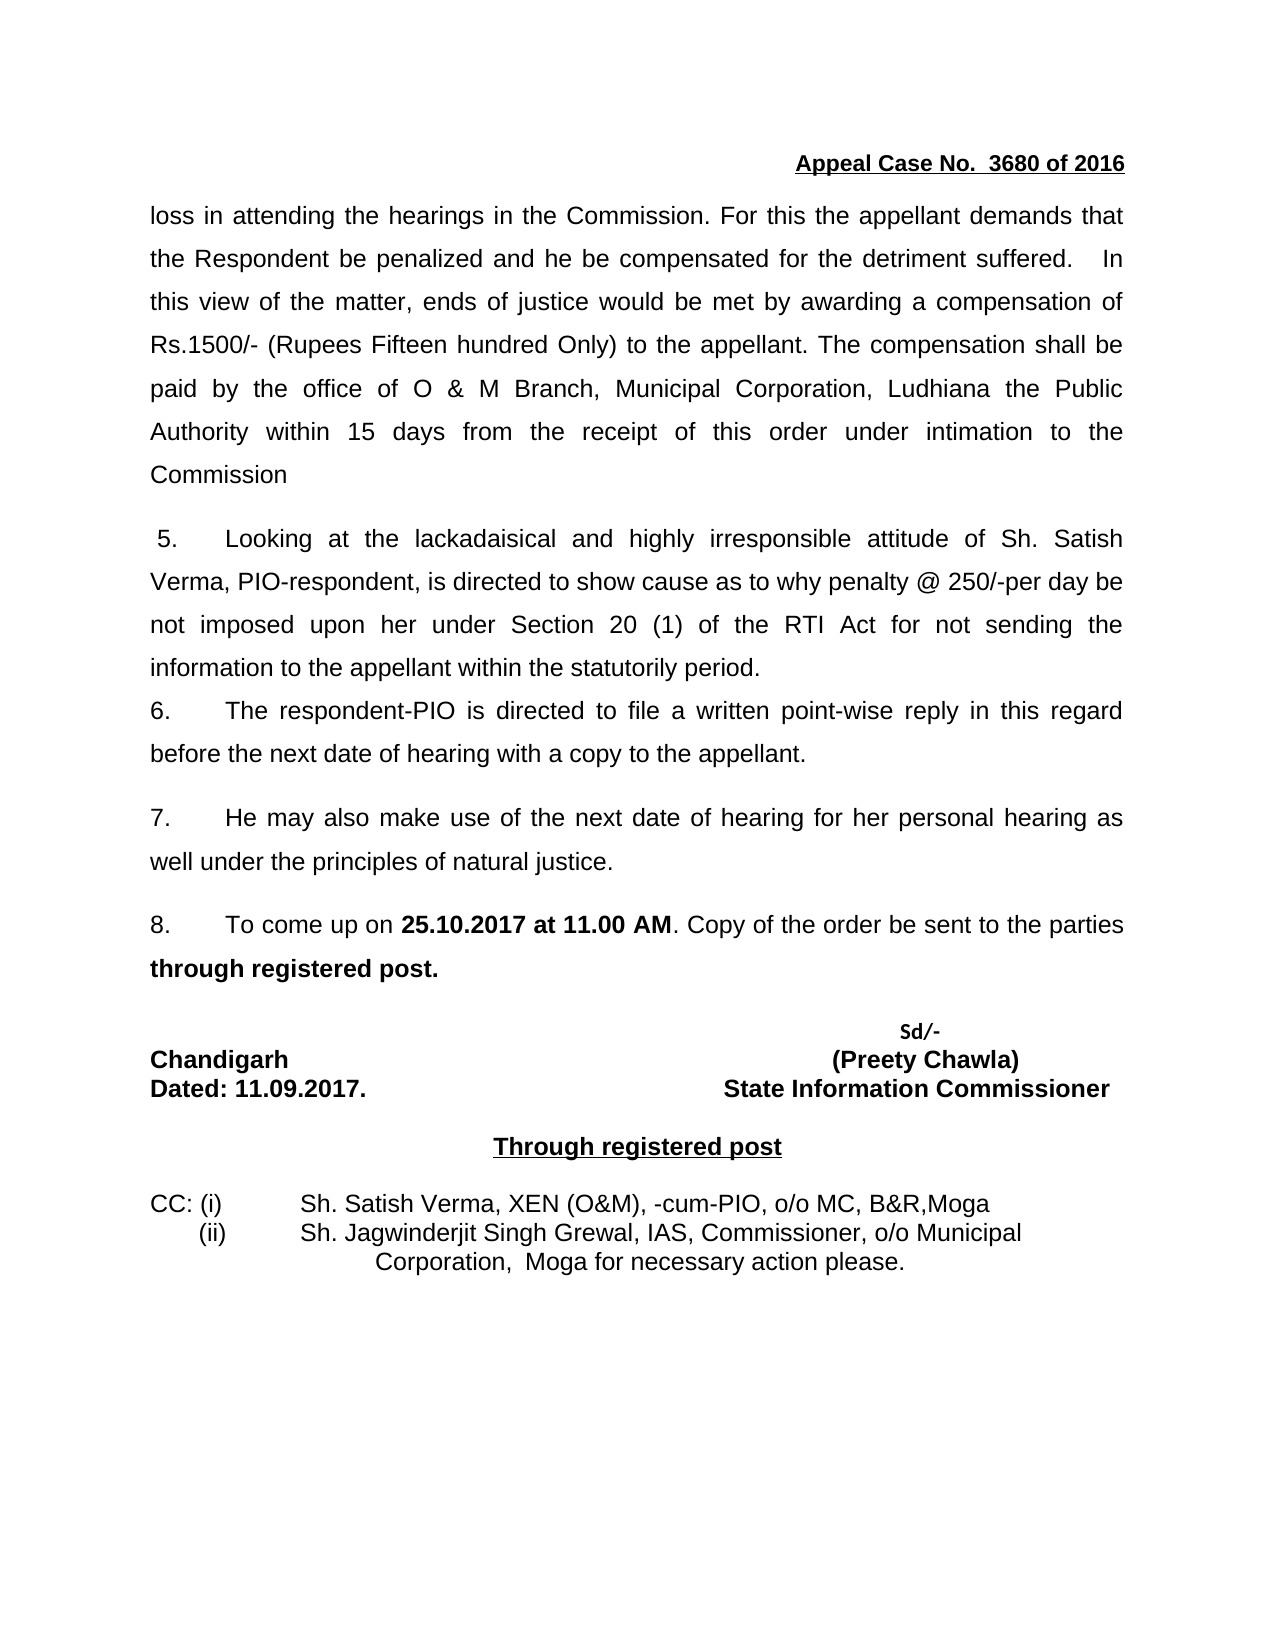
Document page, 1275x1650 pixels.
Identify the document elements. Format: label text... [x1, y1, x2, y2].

text 8. To come up on 25.10.2017 at 11.00 AM. Copy of the order be sent to the parties through registered post. [150, 910, 1125, 982]
text (ii) Sh. Jagwinderjit Singh Grewal, IAS, Commissioner, o/o Municipal Corporation, Moga for necessary action please. [150, 1218, 1125, 1276]
text 6. The respondent-PIO is directed to file a written point-wise reply in this regard before the next date of hearing with a copy to the appellant. [150, 696, 1125, 768]
text Chandigarh (Preety Chawla) [150, 1046, 1125, 1074]
text Sd/- [825, 1017, 1125, 1046]
text loss in attending the hearings in the Commission. For this the appellant demands that the Respondent be penalized and he be compensated for the detriment suffered. In this view of the matter, ends of justice would be met by awarding a compensation of Rs.1500/- (Rupees Fifteen hundred Only) to the appellant. The compensation shall be paid by the office of O & M Branch, Municipal Corporation, Ludhiana the Public Authority within 15 days from the receipt of this order under intimation to the Commission [150, 201, 1125, 488]
text 5. Looking at the lackadaisical and highly irresponsible attitude of Sh. Satish Verma, PIO-respondent, is directed to show cause as to why penalty @ 250/-per day be not imposed upon her under Section 20 (1) of the RTI Act for not sending the information to the appellant within the statutorily period. [150, 524, 1125, 682]
text CC: (i) Sh. Satish Verma, XEN (O&M), -cum-PIO, o/o MC, B&R,Moga [150, 1189, 1125, 1218]
text 7. He may also make use of the next date of hearing for her personal hearing as well under the principles of natural justice. [150, 803, 1125, 875]
text Through registered post [150, 1132, 1125, 1161]
text Dated: 11.09.2017. State Information Commissioner [150, 1074, 1125, 1103]
text Appeal Case No. 3680 of 2016 [150, 150, 1125, 176]
